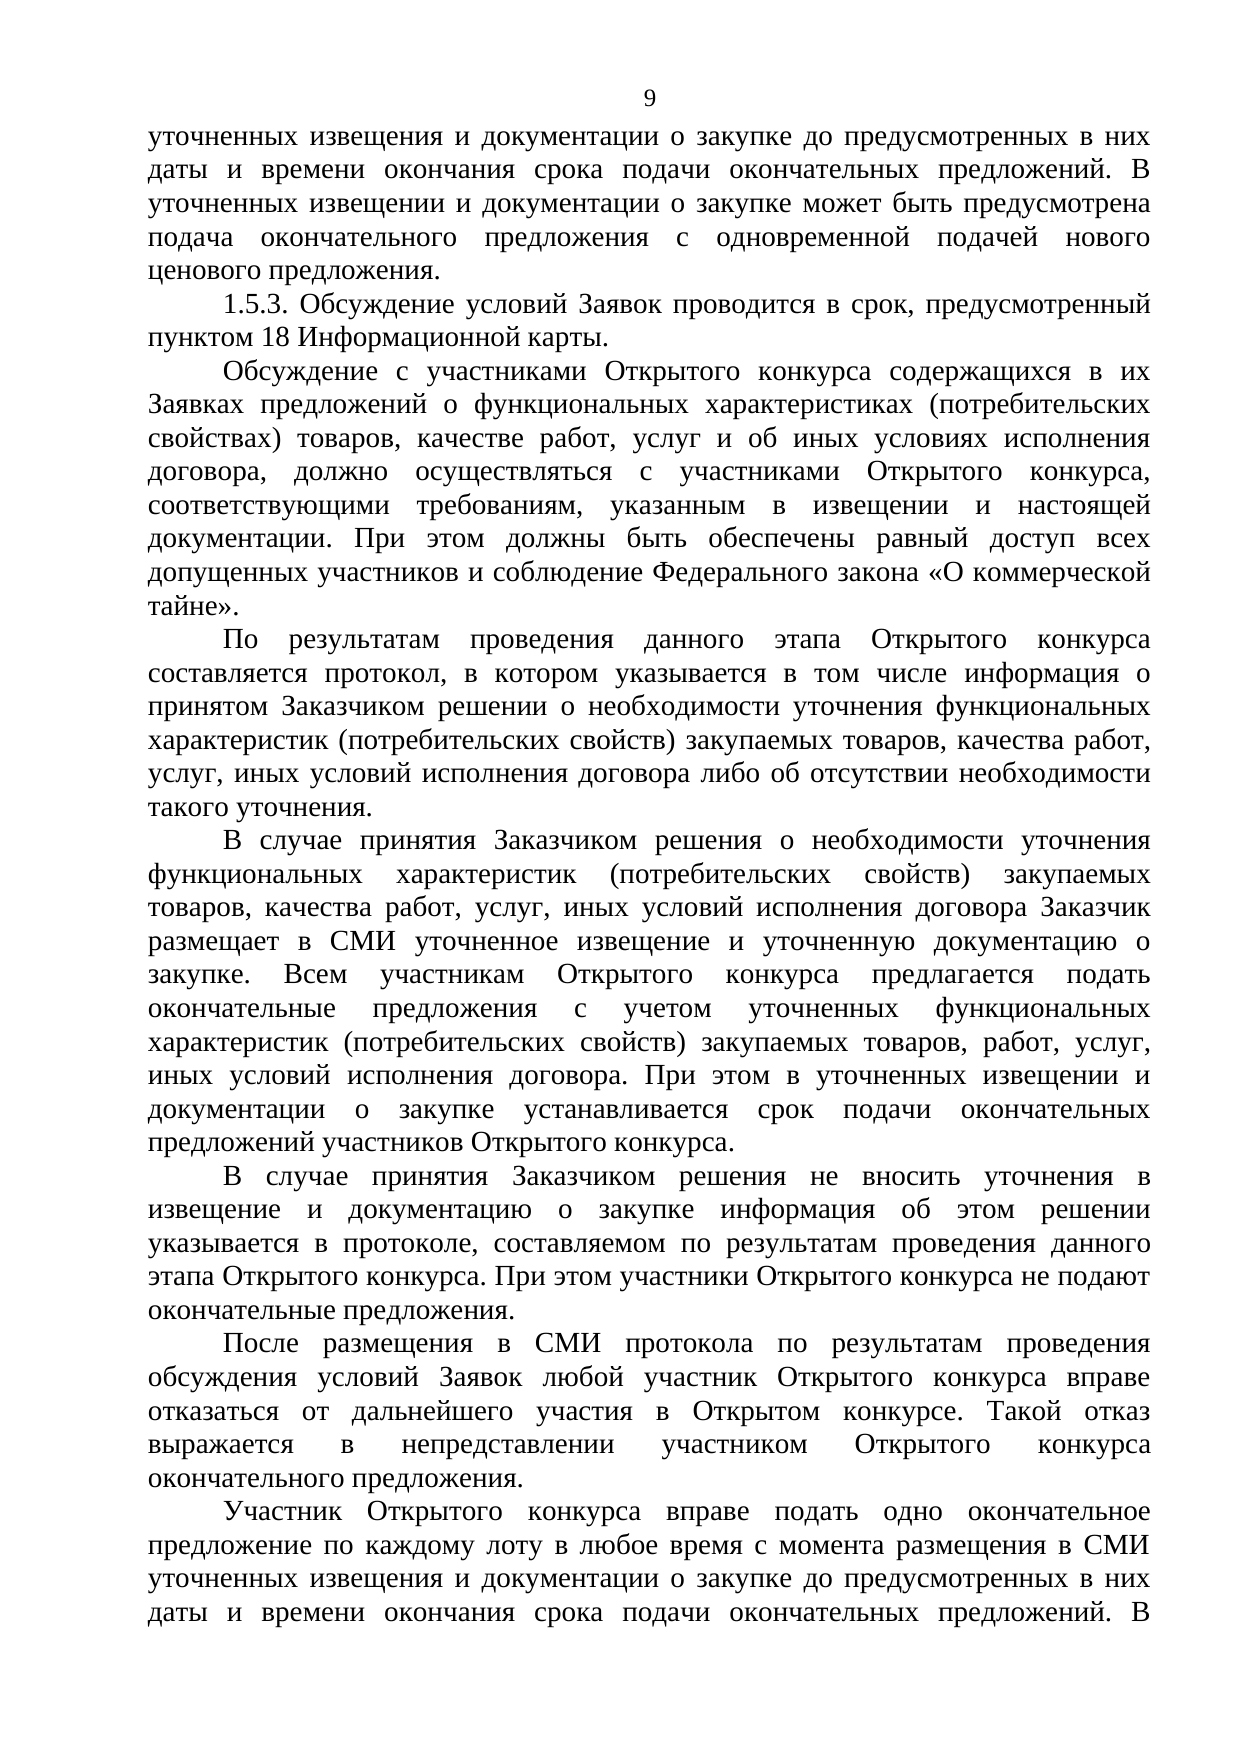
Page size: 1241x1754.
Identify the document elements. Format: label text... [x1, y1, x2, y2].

text После размещения в СМИ протокола по результатам проведения обсуждения условий Заявок любой участник Открытого конкурса вправе отказаться от дальнейшего участия в Открытом конкурсе. Такой отказ выражается в непредставлении участником Открытого конкурса окончательного предложения. [148, 1326, 1152, 1493]
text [148, 1493, 1152, 1627]
text 1.5.3. Обсуждение условий Заявок проводится в срок, предусмотренный пунктом 18 Информационной карты. [148, 286, 1152, 353]
text По результатам проведения данного этапа Открытого конкурса составляется протокол, в котором указывается в том числе информация о принятом Заказчиком решении о необходимости уточнения функциональных характеристик (потребительских свойств) закупаемых товаров, качества работ, услуг, иных условий исполнения договора либо об отсутствии необходимости такого уточнения. [148, 621, 1152, 822]
text В случае принятия Заказчиком решения о необходимости уточнения функциональных характеристик (потребительских свойств) закупаемых товаров, качества работ, услуг, иных условий исполнения договора Заказчик размещает в СМИ уточненное извещение и уточненную документацию о закупке. Всем участникам Открытого конкурса предлагается подать окончательные предложения с учетом уточненных функциональных характеристик (потребительских свойств) закупаемых товаров, работ, услуг, иных условий исполнения договора. При этом в уточненных извещении и документации о закупке устанавливается срок подачи окончательных предложений участников Открытого конкурса. [148, 822, 1152, 1158]
text Обсуждение с участниками Открытого конкурса содержащихся в их Заявках предложений о функциональных характеристиках (потребительских свойствах) товаров, качестве работ, услуг и об иных условиях исполнения договора, должно осуществляться с участниками Открытого конкурса, соответствующими требованиям, указанным в извещении и настоящей документации. При этом должны быть обеспечены равный доступ всех допущенных участников и соблюдение Федерального закона «О коммерческой тайне». [148, 353, 1152, 621]
text В случае принятия Заказчиком решения не вносить уточнения в извещение и документацию о закупке информация об этом решении указывается в протоколе, составляемом по результатам проведения данного этапа Открытого конкурса. При этом участники Открытого конкурса не подают окончательные предложения. [148, 1158, 1152, 1326]
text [148, 118, 1152, 286]
